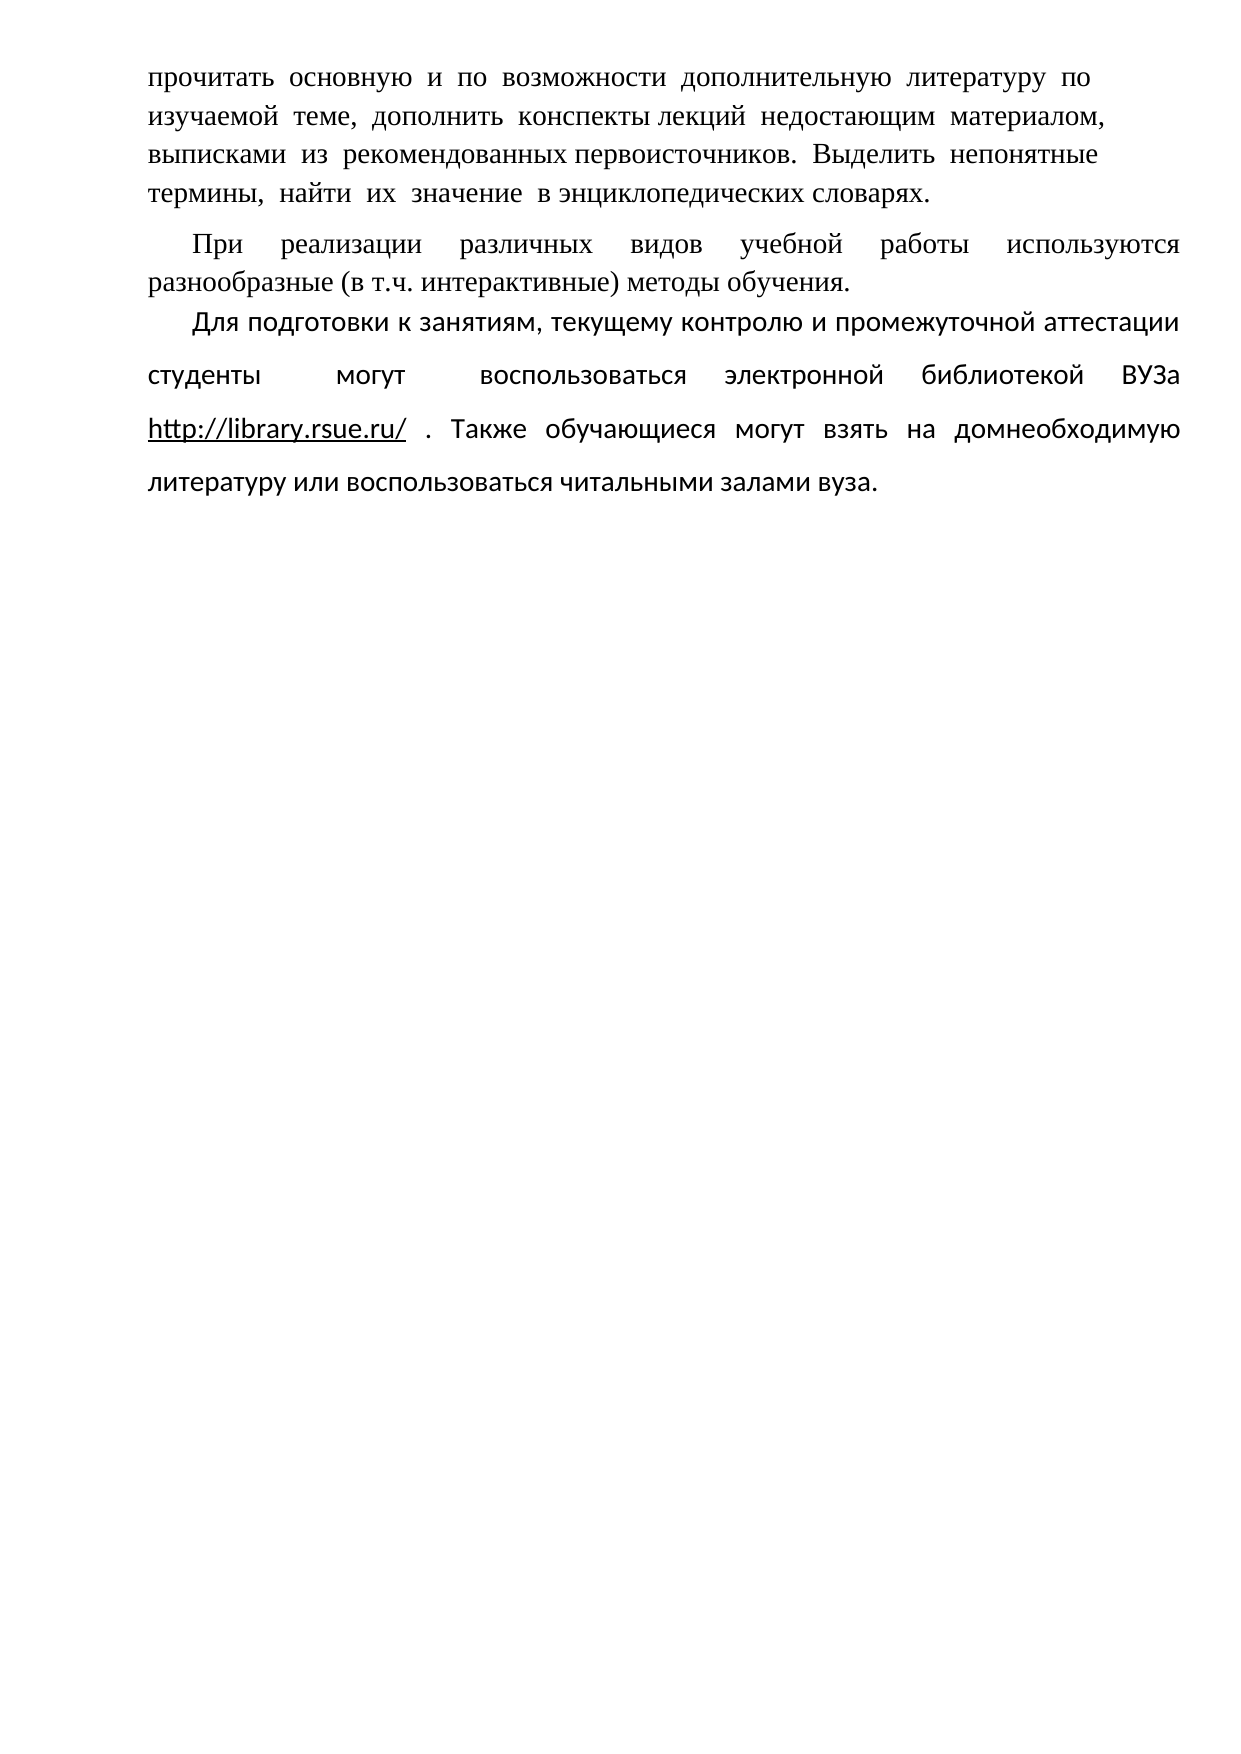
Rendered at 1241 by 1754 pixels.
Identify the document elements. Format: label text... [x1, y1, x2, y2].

text При реализации различных видов учебной работы используются разнообразные (в т.ч. интерактивные) методы обучения. [148, 226, 1181, 298]
text Для подготовки к занятиям, текущему контролю и промежуточной аттестации студенты могут воспользоваться электронной библиотекой ВУЗа http://library.rsue.ru/ . Также обучающиеся могут взять на домнеобходимую литературу или воспользоваться читальными залами вуза. [148, 303, 1181, 499]
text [148, 59, 1181, 208]
